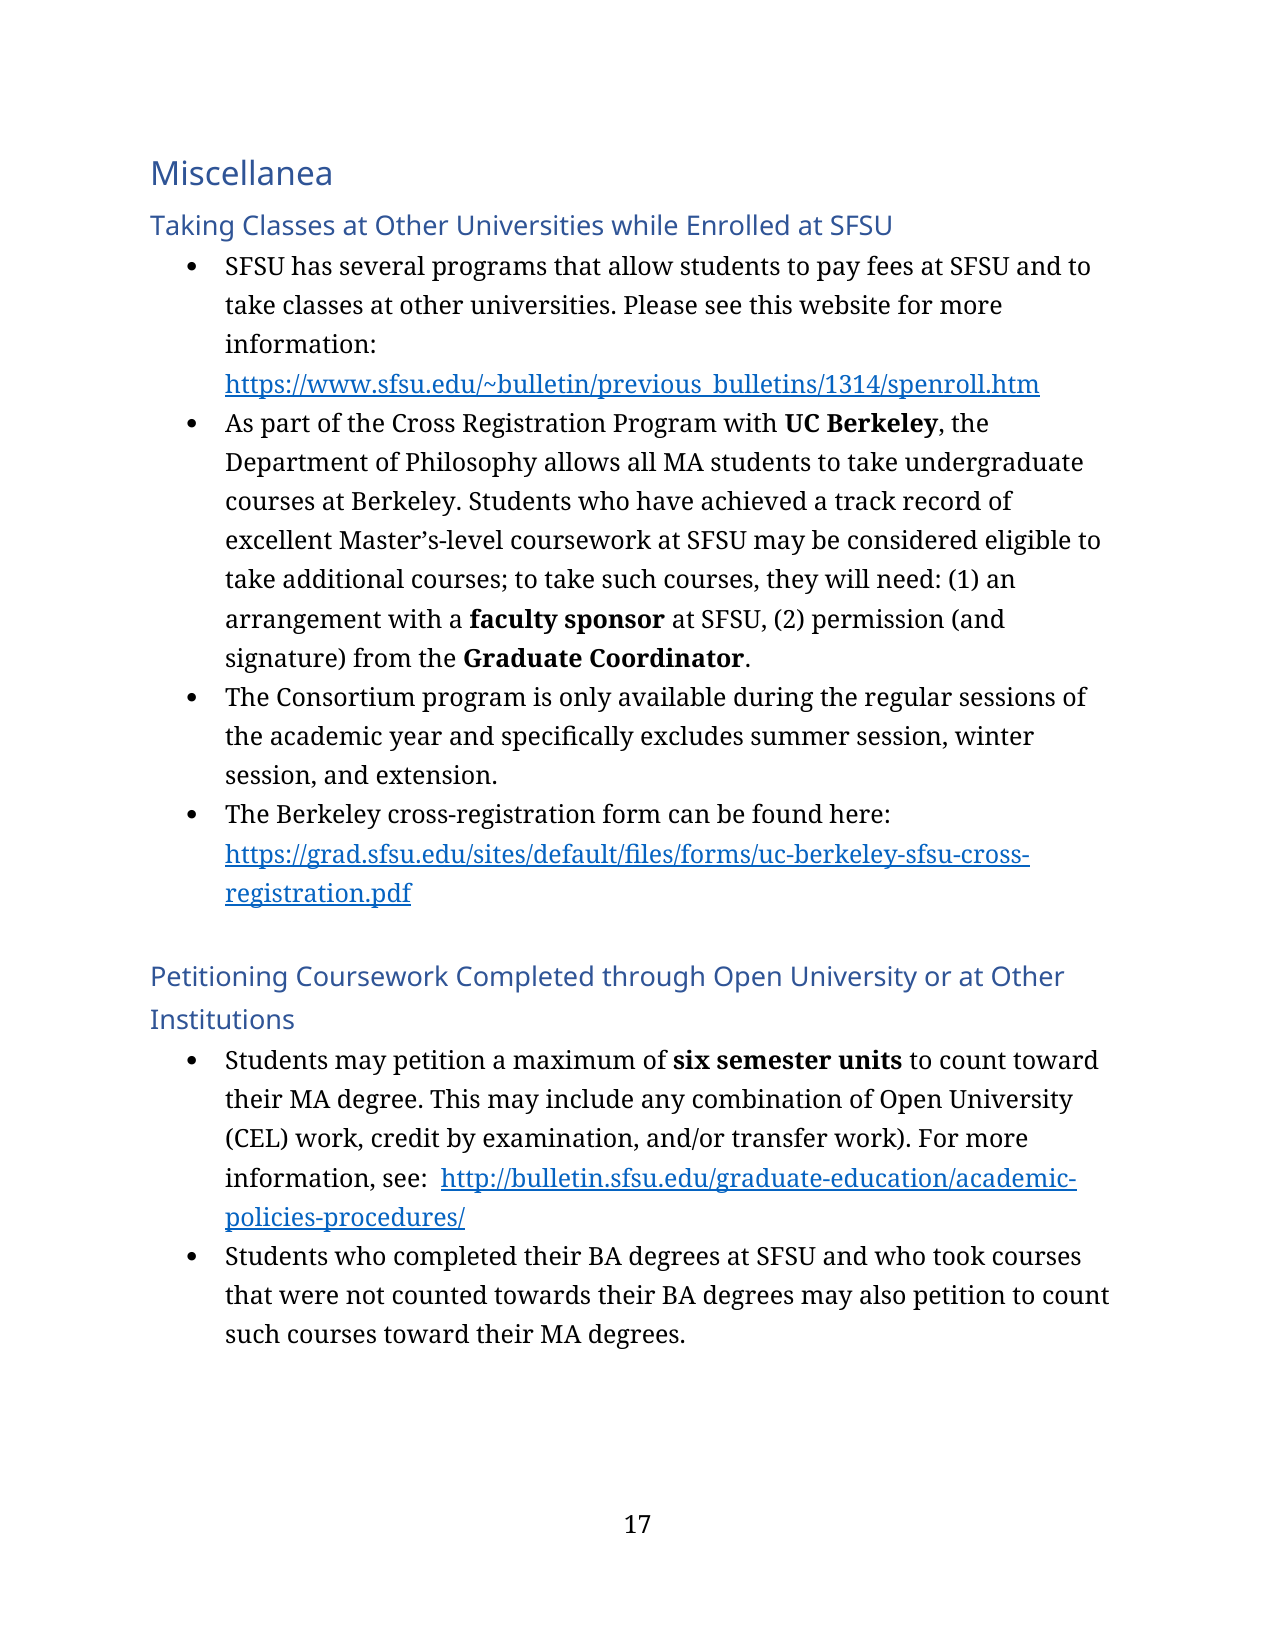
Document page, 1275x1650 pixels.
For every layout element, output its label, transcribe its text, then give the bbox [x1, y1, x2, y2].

list Students who completed their BA degrees at SFSU and who took courses that were not counted towards their BA degrees may also petition to count such courses toward their MA degrees. [187, 1238, 1125, 1351]
list Students may petition a maximum of six semester units to count toward their MA degree. This may include any combination of Open University (CEL) work, credit by examination, and/or transfer work). For more information, see: http://bulletin.sfsu.edu/graduate-education/academic-policies-procedures/ [187, 1043, 1125, 1233]
text Miscellanea [150, 150, 1125, 195]
list https://www.sfsu.edu/~bulletin/previous_bulletins/1314/spenroll.htm [225, 366, 1125, 400]
list SFSU has several programs that allow students to pay fees at SFSU and to take classes at other universities. Please see this website for more information: [187, 249, 1125, 361]
list As part of the Cross Registration Program with UC Berkeley, the Department of Philosophy allows all MA students to take undergraduate courses at Berkeley. Students who have achieved a track record of excellent Master’s-level coursework at SFSU may be considered eligible to take additional courses; to take such courses, they will need: (1) an arrangement with a faculty sponsor at SFSU, (2) permission (and signature) from the Graduate Coordinator. [187, 405, 1125, 674]
list The Berkeley cross-registration form can be found here: https://grad.sfsu.edu/sites/default/files/forms/uc-berkeley-sfsu-cross-registration.pdf [187, 797, 1125, 909]
subtitle Taking Classes at Other Universities while Enrolled at SFSU [150, 206, 1125, 243]
subtitle Petitioning Coursework Completed through Open University or at Other Institutions [150, 958, 1125, 1037]
list The Consortium program is only available during the regular sessions of the academic year and specifically excludes summer session, winter session, and extension. [187, 679, 1125, 792]
